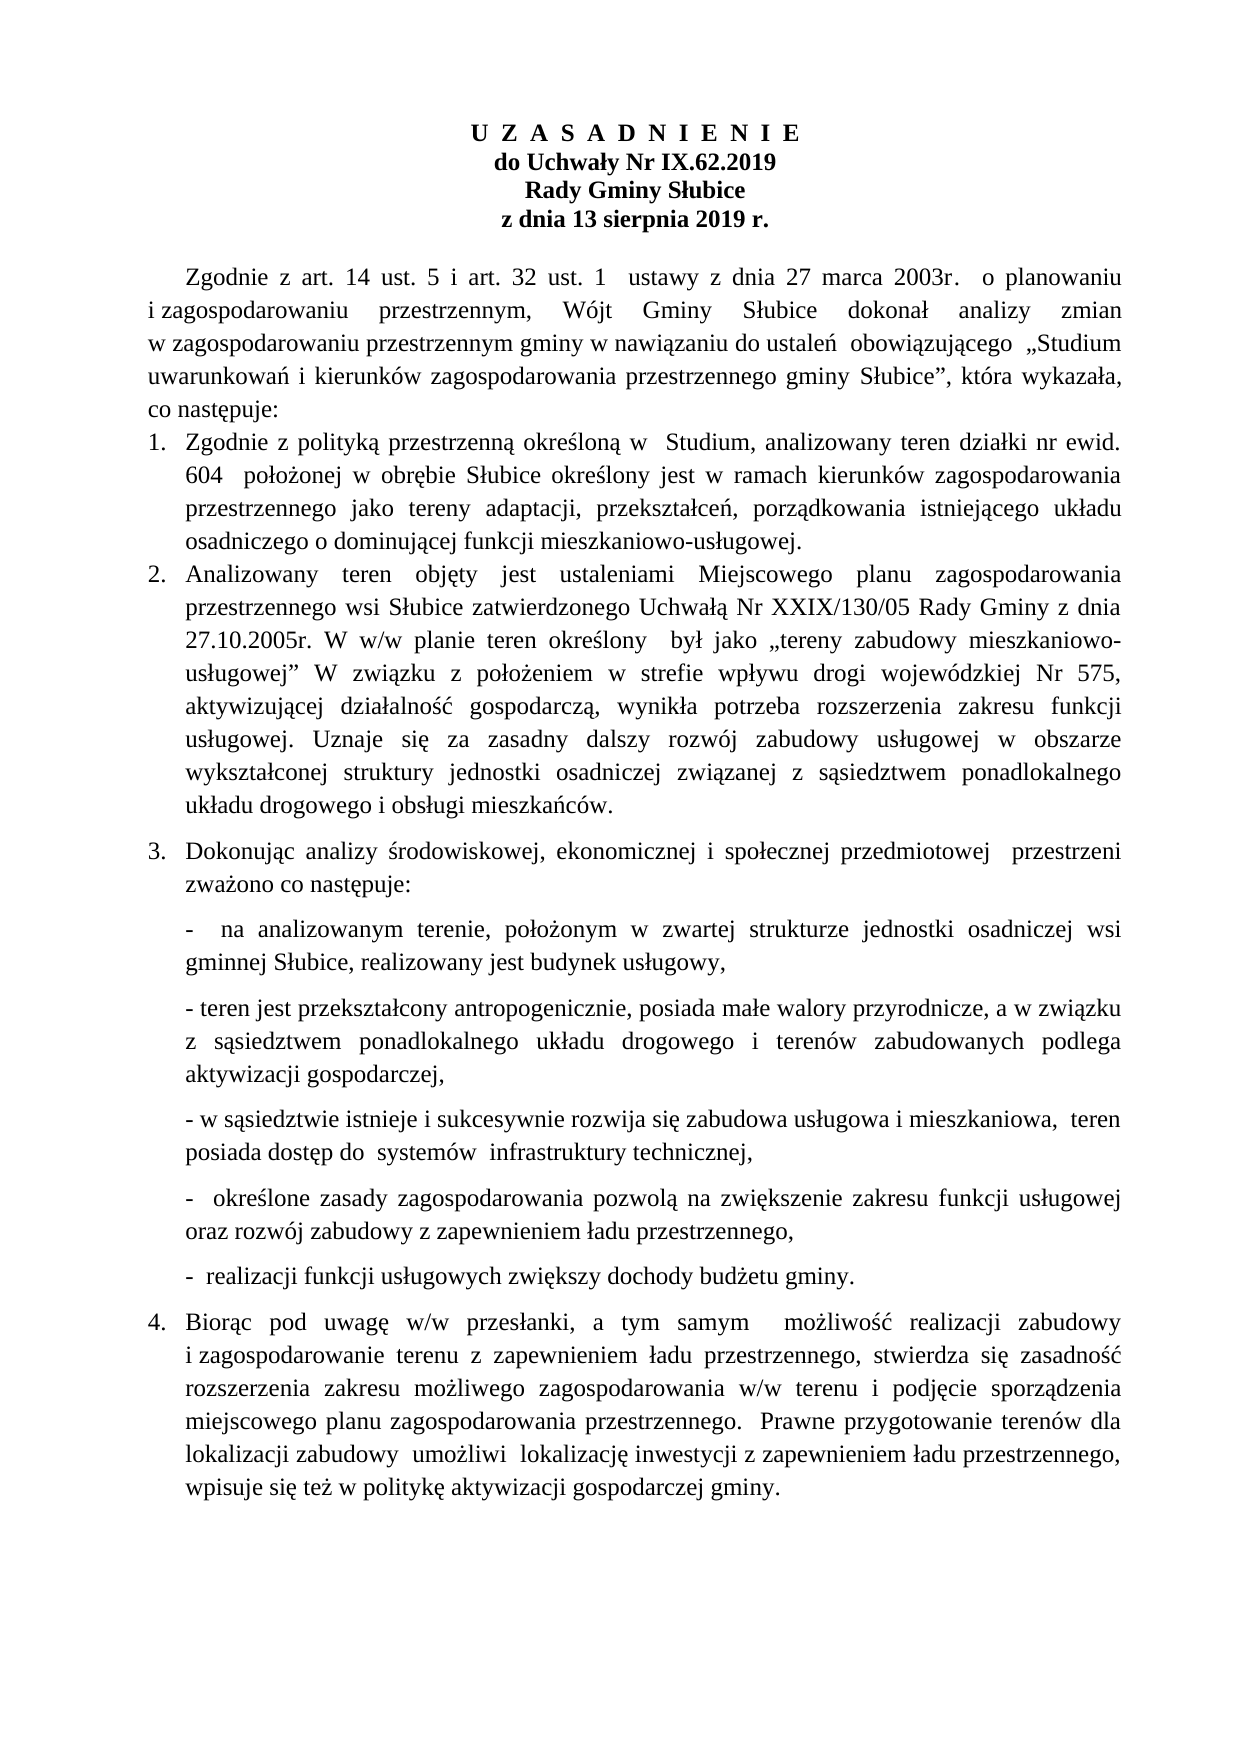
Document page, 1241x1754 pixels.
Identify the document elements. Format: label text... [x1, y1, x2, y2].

list Zgodnie z polityką przestrzenną określoną w Studium, analizowany teren działki nr ewid. 604 położonej w obrębie Słubice określony jest w ramach kierunków zagospodarowania przestrzennego jako tereny adaptacji, przekształceń, porządkowania istniejącego układu osadniczego o dominującej funkcji mieszkaniowo-usługowej. [148, 427, 1122, 555]
text - teren jest przekształcony antropogenicznie, posiada małe walory przyrodnicze, a w związku z sąsiedztwem ponadlokalnego układu drogowego i terenów zabudowanych podlega aktywizacji gospodarczej, [185, 993, 1122, 1088]
text do Uchwały Nr IX.62.2019 [148, 147, 1122, 176]
text - na analizowanym terenie, położonym w zwartej strukturze jednostki osadniczej wsi gminnej Słubice, realizowany jest budynek usługowy, [185, 914, 1122, 976]
list Dokonując analizy środowiskowej, ekonomicznej i społecznej przedmiotowej przestrzeni zważono co następuje: [148, 836, 1122, 897]
text Rady Gminy Słubice [148, 176, 1122, 204]
text - w sąsiedztwie istnieje i sukcesywnie rozwija się zabudowa usługowa i mieszkaniowa, teren posiada dostęp do systemów infrastruktury technicznej, [185, 1104, 1122, 1166]
text - realizacji funkcji usługowych zwiększy dochody budżetu gminy. [185, 1261, 1122, 1290]
text Zgodnie z art. 14 ust. 5 i art. 32 ust. 1 ustawy z dnia 27 marca 2003r. o planowaniu i zagospodarowaniu przestrzennym, Wójt Gminy Słubice dokonał analizy zmian w zagospodarowaniu przestrzennym gminy w nawiązaniu do ustaleń obowiązującego „Studium uwarunkowań i kierunków zagospodarowania przestrzennego gminy Słubice”, która wykazała, co następuje: [148, 262, 1122, 423]
text z dnia 13 sierpnia 2019 r. [148, 204, 1122, 233]
list Analizowany teren objęty jest ustaleniami Miejscowego planu zagospodarowania przestrzennego wsi Słubice zatwierdzonego Uchwałą Nr XXIX/130/05 Rady Gminy z dnia 27.10.2005r. W w/w planie teren określony był jako „tereny zabudowy mieszkaniowo-usługowej” W związku z położeniem w strefie wpływu drogi wojewódzkiej Nr 575, aktywizującej działalność gospodarczą, wynikła potrzeba rozszerzenia zakresu funkcji usługowej. Uznaje się za zasadny dalszy rozwój zabudowy usługowej w obszarze wykształconej struktury jednostki osadniczej związanej z sąsiedztwem ponadlokalnego układu drogowego i obsługi mieszkańców. [148, 559, 1122, 819]
list Biorąc pod uwagę w/w przesłanki, a tym samym możliwość realizacji zabudowy i zagospodarowanie terenu z zapewnieniem ładu przestrzennego, stwierdza się zasadność rozszerzenia zakresu możliwego zagospodarowania w/w terenu i podjęcie sporządzenia miejscowego planu zagospodarowania przestrzennego. Prawne przygotowanie terenów dla lokalizacji zabudowy umożliwi lokalizację inwestycji z zapewnieniem ładu przestrzennego, wpisuje się też w politykę aktywizacji gospodarczej gminy. [148, 1307, 1122, 1501]
text - określone zasady zagospodarowania pozwolą na zwiększenie zakresu funkcji usługowej oraz rozwój zabudowy z zapewnieniem ładu przestrzennego, [185, 1183, 1122, 1245]
subtitle U Z A S A D N I E N I E [148, 118, 1122, 147]
